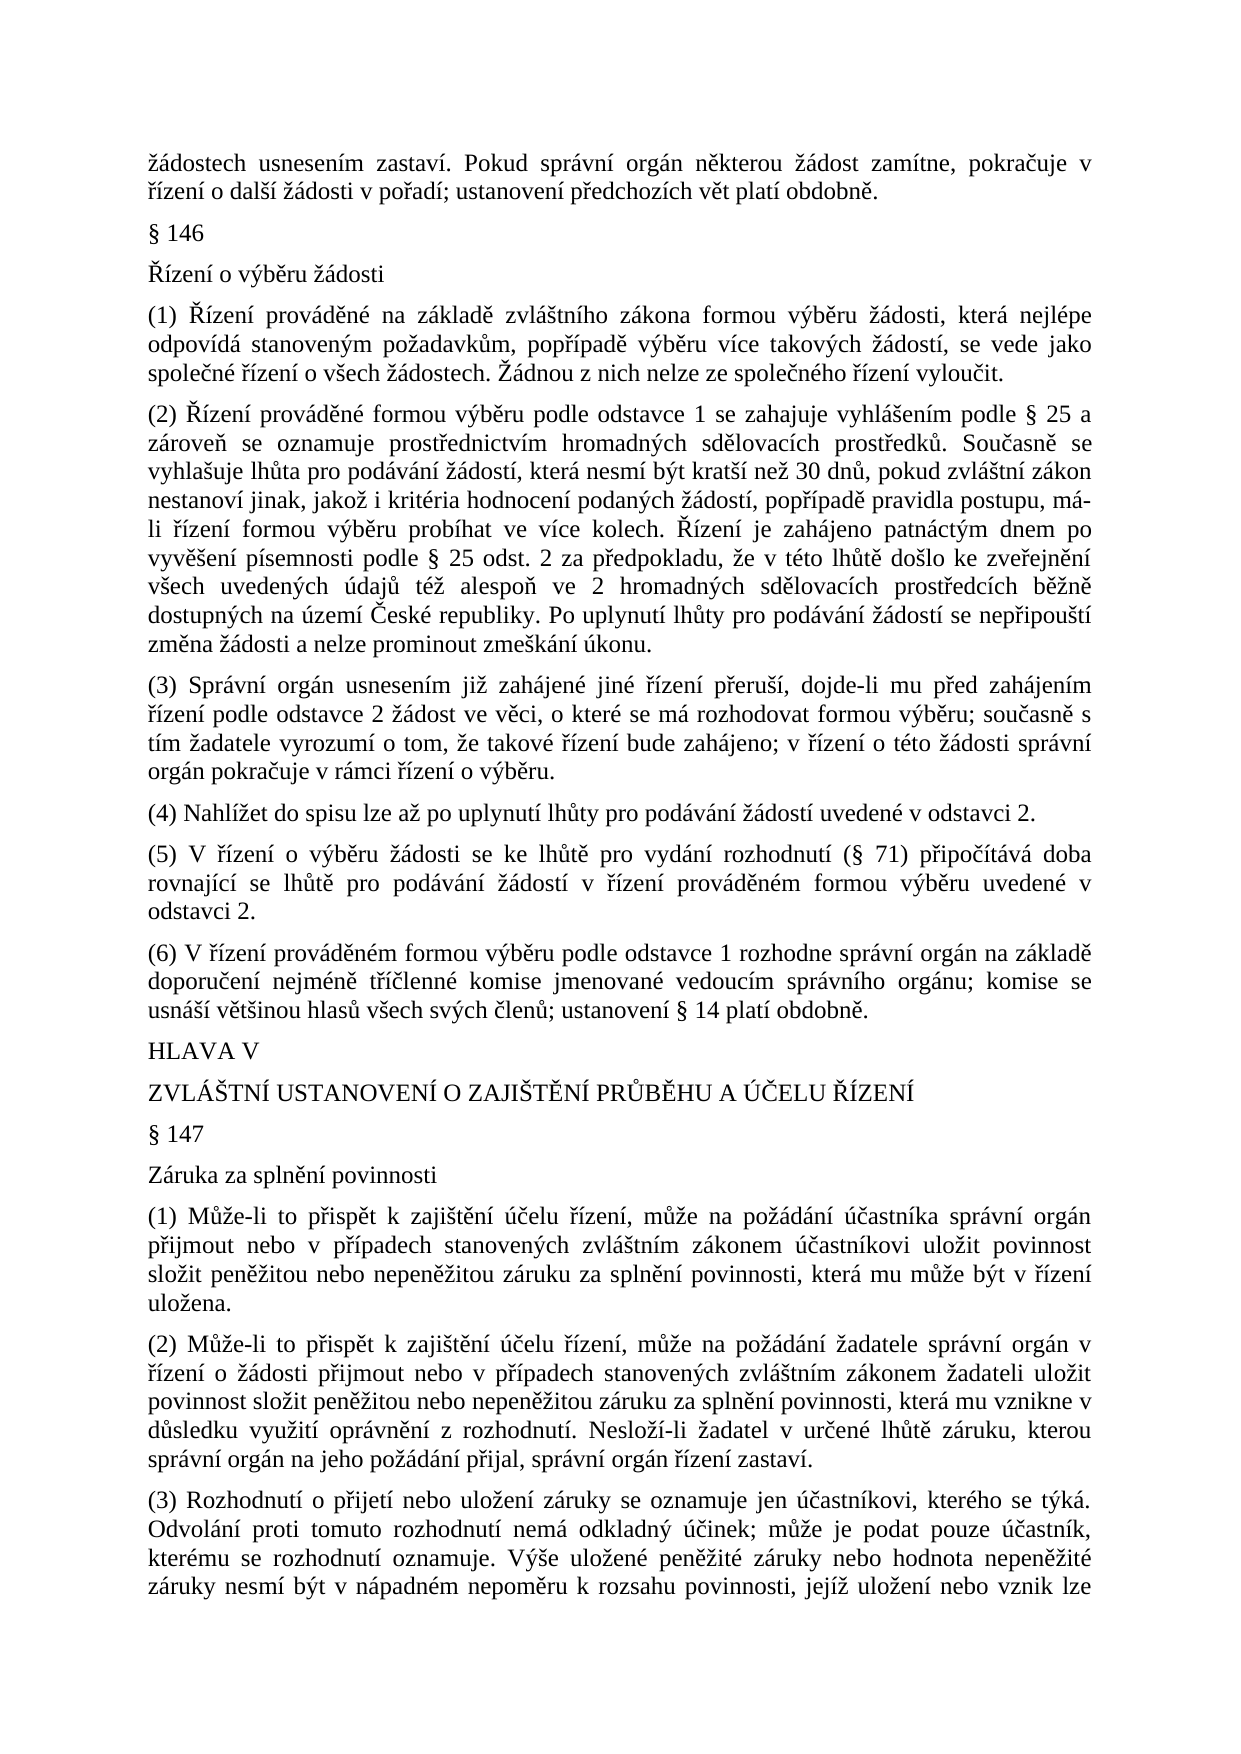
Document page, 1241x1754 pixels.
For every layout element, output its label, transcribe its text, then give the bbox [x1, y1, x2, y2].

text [148, 148, 1093, 205]
text (3) Správní orgán usnesením již zahájené jiné řízení přeruší, dojde-li mu před zahájením řízení podle odstavce 2 žádost ve věci, o které se má rozhodovat formou výběru; současně s tím žadatele vyrozumí o tom, že takové řízení bude zahájeno; v řízení o této žádosti správní orgán pokračuje v rámci řízení o výběru. [148, 670, 1093, 785]
text (6) V řízení prováděném formou výběru podle odstavce 1 rozhodne správní orgán na základě doporučení nejméně tříčlenné komise jmenované vedoucím správního orgánu; komise se usnáší většinou hlasů všech svých členů; ustanovení § 14 platí obdobně. [148, 938, 1093, 1024]
text Řízení o výběru žádosti [148, 259, 1093, 288]
text (1) Může-li to přispět k zajištění účelu řízení, může na požádání účastníka správní orgán přijmout nebo v případech stanovených zvláštním zákonem účastníkovi uložit povinnost složit peněžitou nebo nepeněžitou záruku za splnění povinnosti, která mu může být v řízení uložena. [148, 1201, 1093, 1316]
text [148, 1485, 1093, 1600]
text (2) Může-li to přispět k zajištění účelu řízení, může na požádání žadatele správní orgán v řízení o žádosti přijmout nebo v případech stanovených zvláštním zákonem žadateli uložit povinnost složit peněžitou nebo nepeněžitou záruku za splnění povinnosti, která mu vznikne v důsledku využití oprávnění z rozhodnutí. Nesloží-li žadatel v určené lhůtě záruku, kterou správní orgán na jeho požádání přijal, správní orgán řízení zastaví. [148, 1329, 1093, 1473]
text HLAVA V [148, 1036, 1093, 1065]
text (2) Řízení prováděné formou výběru podle odstavce 1 se zahajuje vyhlášením podle § 25 a zároveň se oznamuje prostřednictvím hromadných sdělovacích prostředků. Současně se vyhlašuje lhůta pro podávání žádostí, která nesmí být kratší než 30 dnů, pokud zvláštní zákon nestanoví jinak, jakož i kritéria hodnocení podaných žádostí, popřípadě pravidla postupu, má-li řízení formou výběru probíhat ve více kolech. Řízení je zahájeno patnáctým dnem po vyvěšení písemnosti podle § 25 odst. 2 za předpokladu, že v této lhůtě došlo ke zveřejnění všech uvedených údajů též alespoň ve 2 hromadných sdělovacích prostředcích běžně dostupných na území České republiky. Po uplynutí lhůty pro podávání žádostí se nepřipouští změna žádosti a nelze prominout zmeškání úkonu. [148, 399, 1093, 658]
text (5) V řízení o výběru žádosti se ke lhůtě pro vydání rozhodnutí (§ 71) připočítává doba rovnající se lhůtě pro podávání žádostí v řízení prováděném formou výběru uvedené v odstavci 2. [148, 839, 1093, 925]
text ZVLÁŠTNÍ USTANOVENÍ O ZAJIŠTĚNÍ PRŮBĚHU A ÚČELU ŘÍZENÍ [148, 1078, 1093, 1106]
text (4) Nahlížet do spisu lze až po uplynutí lhůty pro podávání žádostí uvedené v odstavci 2. [148, 798, 1093, 826]
text § 146 [148, 218, 1093, 246]
text (1) Řízení prováděné na základě zvláštního zákona formou výběru žádosti, která nejlépe odpovídá stanoveným požadavkům, popřípadě výběru více takových žádostí, se vede jako společné řízení o všech žádostech. Žádnou z nich nelze ze společného řízení vyloučit. [148, 300, 1093, 386]
text § 147 [148, 1119, 1093, 1148]
text Záruka za splnění povinnosti [148, 1160, 1093, 1189]
